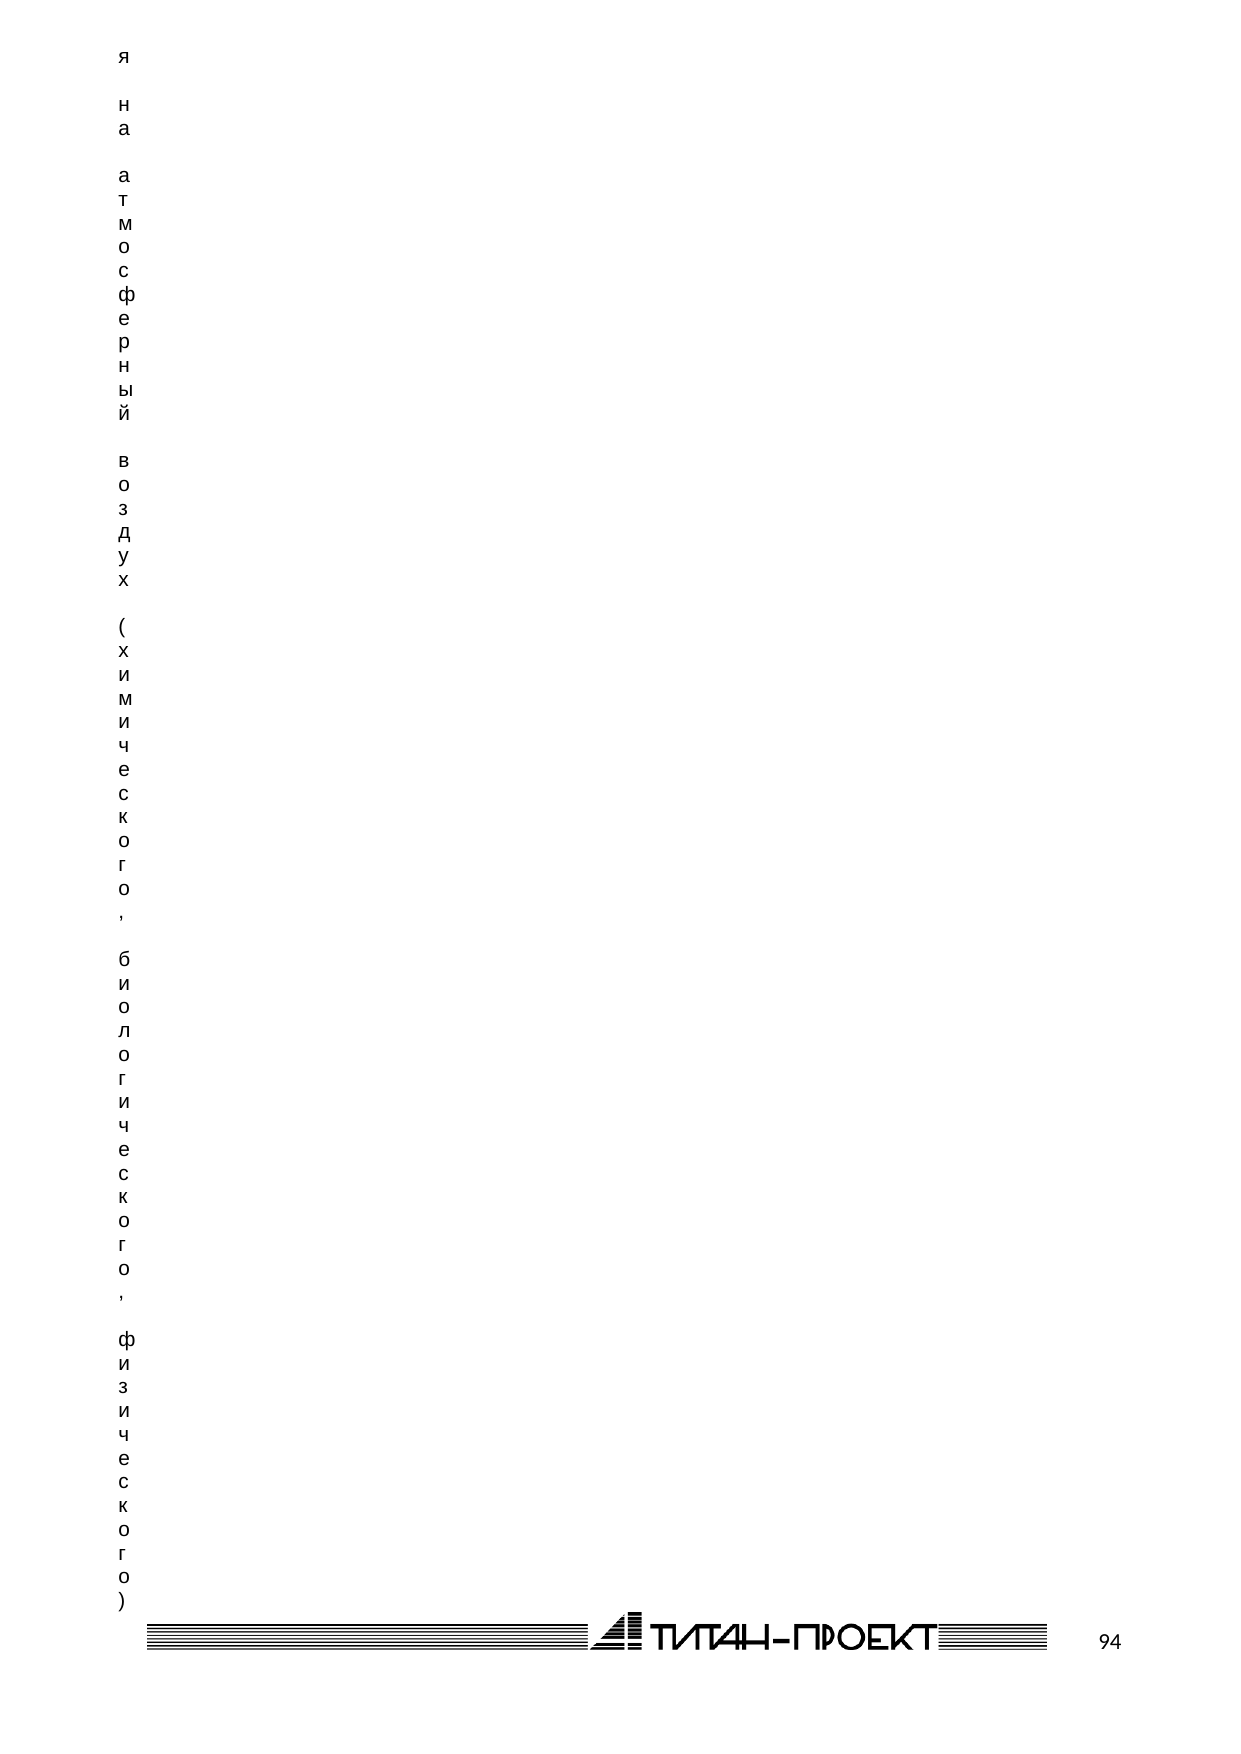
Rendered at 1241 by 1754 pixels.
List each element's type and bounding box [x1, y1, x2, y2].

picture [147, 1612, 1047, 1650]
